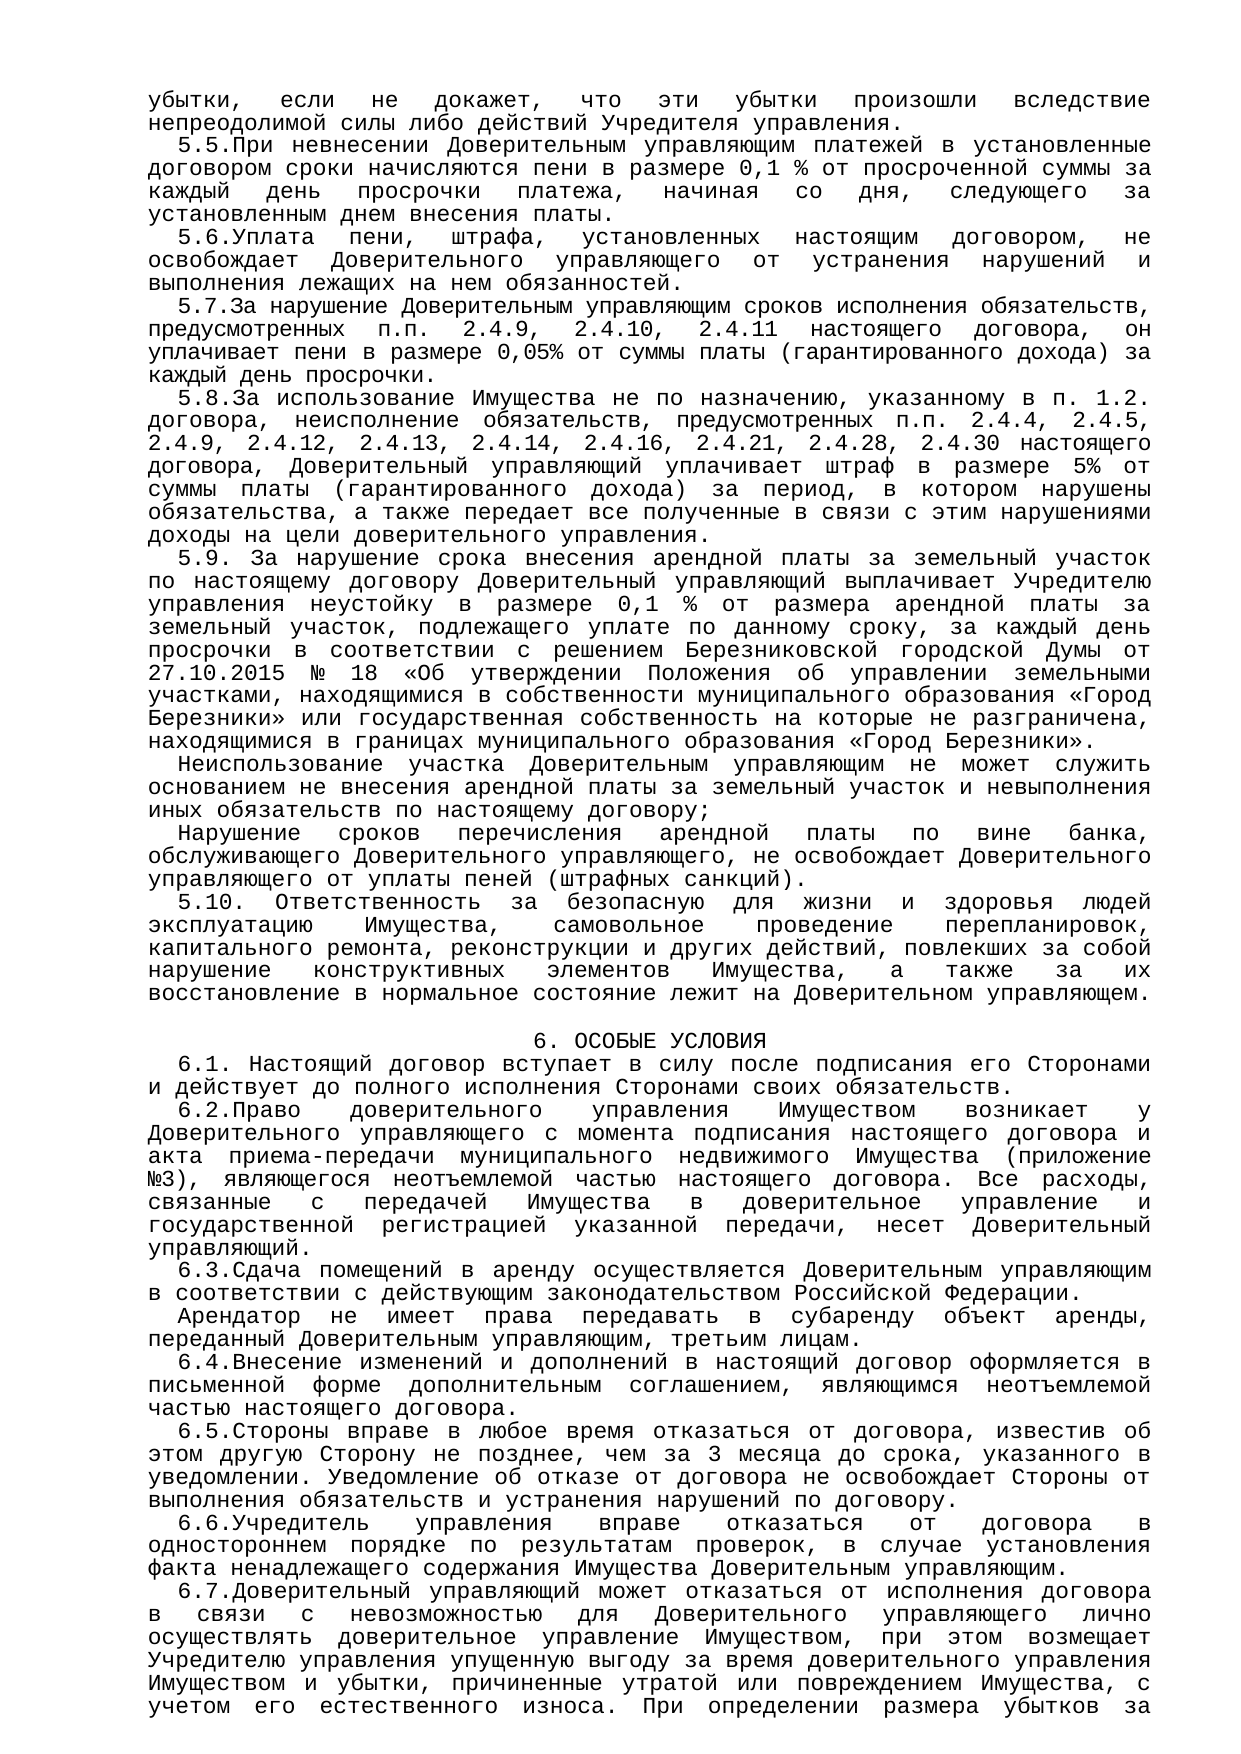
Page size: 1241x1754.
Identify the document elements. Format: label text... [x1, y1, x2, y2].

text Неиспользование участка Доверительным управляющим не может служить основанием не внесения арендной платы за земельный участок и невыполнения иных обязательств по настоящему договору; [148, 753, 1152, 822]
text 5.10. Ответственность за безопасную для жизни и здоровья людей эксплуатацию Имущества, самовольное проведение перепланировок, капитального ремонта, реконструкции и других действий, повлекших за собой нарушение конструктивных элементов Имущества, а также за их восстановление в нормальное состояние лежит на Доверительном управляющем. [148, 891, 1152, 1005]
text 6.2.Право доверительного управления Имуществом возникает у Доверительного управляющего с момента подписания настоящего договора и акта приема-передачи муниципального недвижимого Имущества (приложение №3), являющегося неотъемлемой частью настоящего договора. Все расходы, связанные с передачей Имущества в доверительное управление и государственной регистрацией указанной передачи, несет Доверительный управляющий. [148, 1099, 1152, 1259]
text 6.5.Стороны вправе в любое время отказаться от договора, известив об этом другую Сторону не позднее, чем за 3 месяца до срока, указанного в уведомлении. Уведомление об отказе от договора не освобождает Стороны от выполнения обязательств и устранения нарушений по договору. [148, 1420, 1152, 1512]
text 5.8.За использование Имущества не по назначению, указанному в п. 1.2. договора, неисполнение обязательств, предусмотренных п.п. 2.4.4, 2.4.5, 2.4.9, , , , 2.4.16, 2.4.21, 2.4.28, 2.4.30 настоящего договора, Доверительный управляющий уплачивает штраф в размере 5% от суммы платы (гарантированного дохода) за период, в котором нарушены обязательства, а также передает все полученные в связи с этим нарушениями доходы на цели доверительного управления. [148, 387, 1152, 547]
text 6.6.Учредитель управления вправе отказаться от договора в одностороннем порядке по результатам проверок, в случае установления факта ненадлежащего содержания Имущества Доверительным управляющим. [148, 1512, 1152, 1580]
text 6.4.Внесение изменений и дополнений в настоящий договор оформляется в письменной форме дополнительным соглашением, являющимся неотъемлемой частью настоящего договора. [148, 1351, 1152, 1420]
text Нарушение сроков перечисления арендной платы по вине банка, обслуживающего Доверительного управляющего, не освобождает Доверительного управляющего от уплаты пеней (штрафных санкций). [148, 822, 1152, 891]
text 5.9. За нарушение срока внесения арендной платы за земельный участок по настоящему договору Доверительный управляющий выплачивает Учредителю управления неустойку в размере 0,1 % от размера арендной платы за земельный участок, подлежащего уплате по данному сроку, за каждый день просрочки в соответствии с решением Березниковской городской Думы от 27.10.2015 № 18 «Об утверждении Положения об управлении земельными участками, находящимися в собственности муниципального образования «Город Березники» или государственная собственность на которые не разграничена, находящимися в границах муниципального образования «Город Березники». [148, 547, 1152, 753]
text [148, 1580, 1152, 1718]
text 6.1. Настоящий договор вступает в силу после подписания его Сторонами и действует до полного исполнения Сторонами своих обязательств. [148, 1053, 1152, 1099]
text 6.3.Сдача помещений в аренду осуществляется Доверительным управляющим в соответствии с действующим законодательством Российской Федерации. [148, 1259, 1152, 1305]
text 5.6.Уплата пени, штрафа, установленных настоящим договором, не освобождает Доверительного управляющего от устранения нарушений и выполнения лежащих на нем обязанностей. [148, 226, 1152, 295]
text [148, 89, 1152, 134]
text 5.5.При невнесении Доверительным управляющим платежей в установленные договором сроки начисляются пени в размере 0,1 % от просроченной суммы за каждый день просрочки платежа, начиная со дня, следующего за установленным днем внесения платы. [148, 134, 1152, 226]
text Арендатор не имеет права передавать в субаренду объект аренды, переданный Доверительным управляющим, третьим лицам. [148, 1305, 1152, 1351]
text 5.7.За нарушение Доверительным управляющим сроков исполнения обязательств, предусмотренных п.п. 2.4.9, 2.4.10, 2.4.11 настоящего договора, он уплачивает пени в размере 0,05% от суммы платы (гарантированного дохода) за каждый день просрочки. [148, 295, 1152, 387]
text 6. ОСОБЫЕ УСЛОВИЯ [148, 1029, 1152, 1053]
